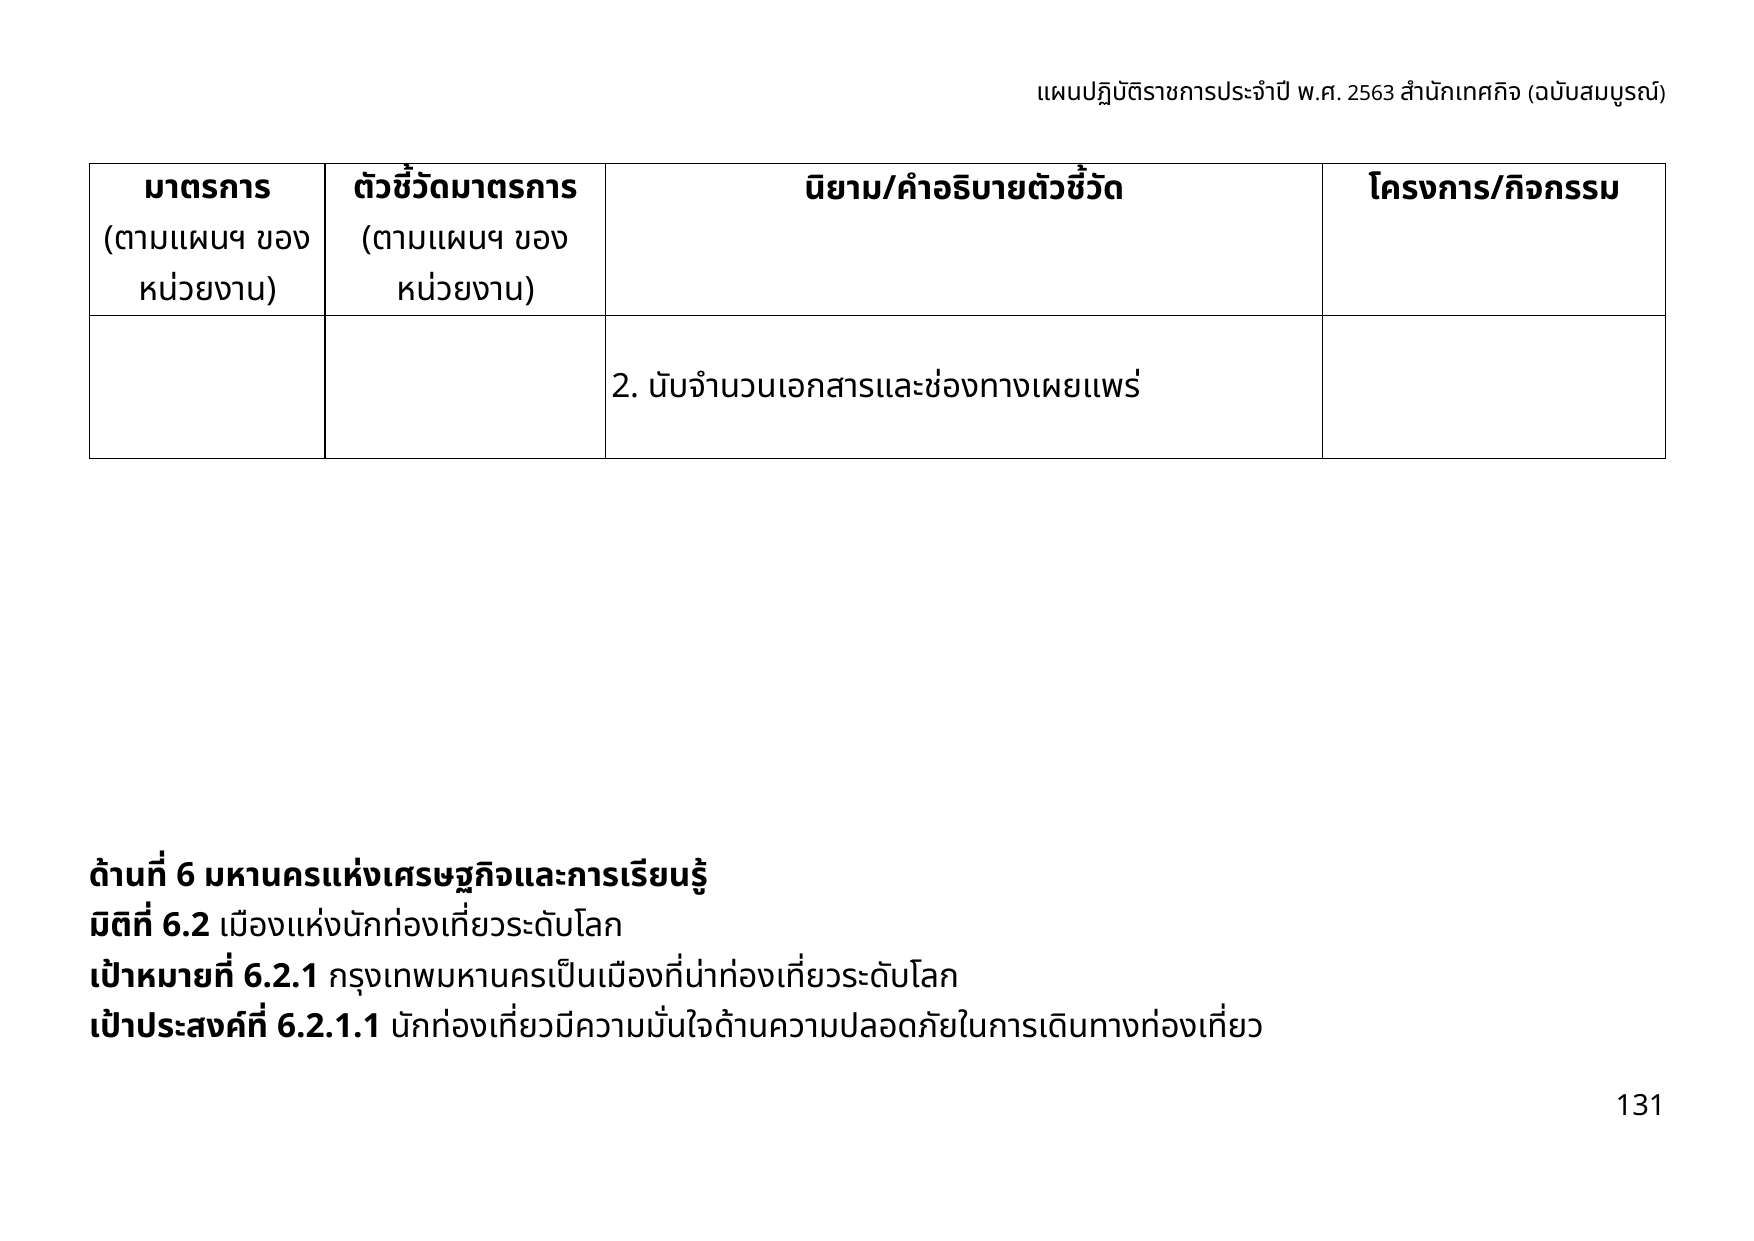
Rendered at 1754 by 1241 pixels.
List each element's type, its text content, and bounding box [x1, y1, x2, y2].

text ด้านที่ 6 มหานครแห่งเศรษฐกิจและการเรียนรู้ [89, 850, 1665, 901]
text มิติที่ 6.2 เมืองแห่งนักท่องเที่ยวระดับโลก [89, 901, 1665, 952]
text เป้าประสงค์ที่ 6.2.1.1 นักท่องเที่ยวมีความมั่นใจด้านความปลอดภัยในการเดินทางท่องเที่ยว [89, 1002, 1665, 1053]
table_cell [1323, 316, 1665, 458]
text เป้าหมายที่ 6.2.1 กรุงเทพมหานครเป็นเมืองที่น่าท่องเที่ยวระดับโลก [89, 952, 1665, 1002]
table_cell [606, 316, 1322, 458]
table_header มาตรการ (ตามแผนฯ ของหน่วยงาน) [90, 164, 324, 315]
table_header โครงการ/กิจกรรม [1323, 164, 1665, 315]
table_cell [326, 316, 605, 458]
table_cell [90, 316, 324, 458]
table_header ตัวชี้วัดมาตรการ (ตามแผนฯ ของหน่วยงาน) [326, 164, 605, 315]
table_header นิยาม/คำอธิบายตัวชี้วัด [606, 164, 1322, 315]
